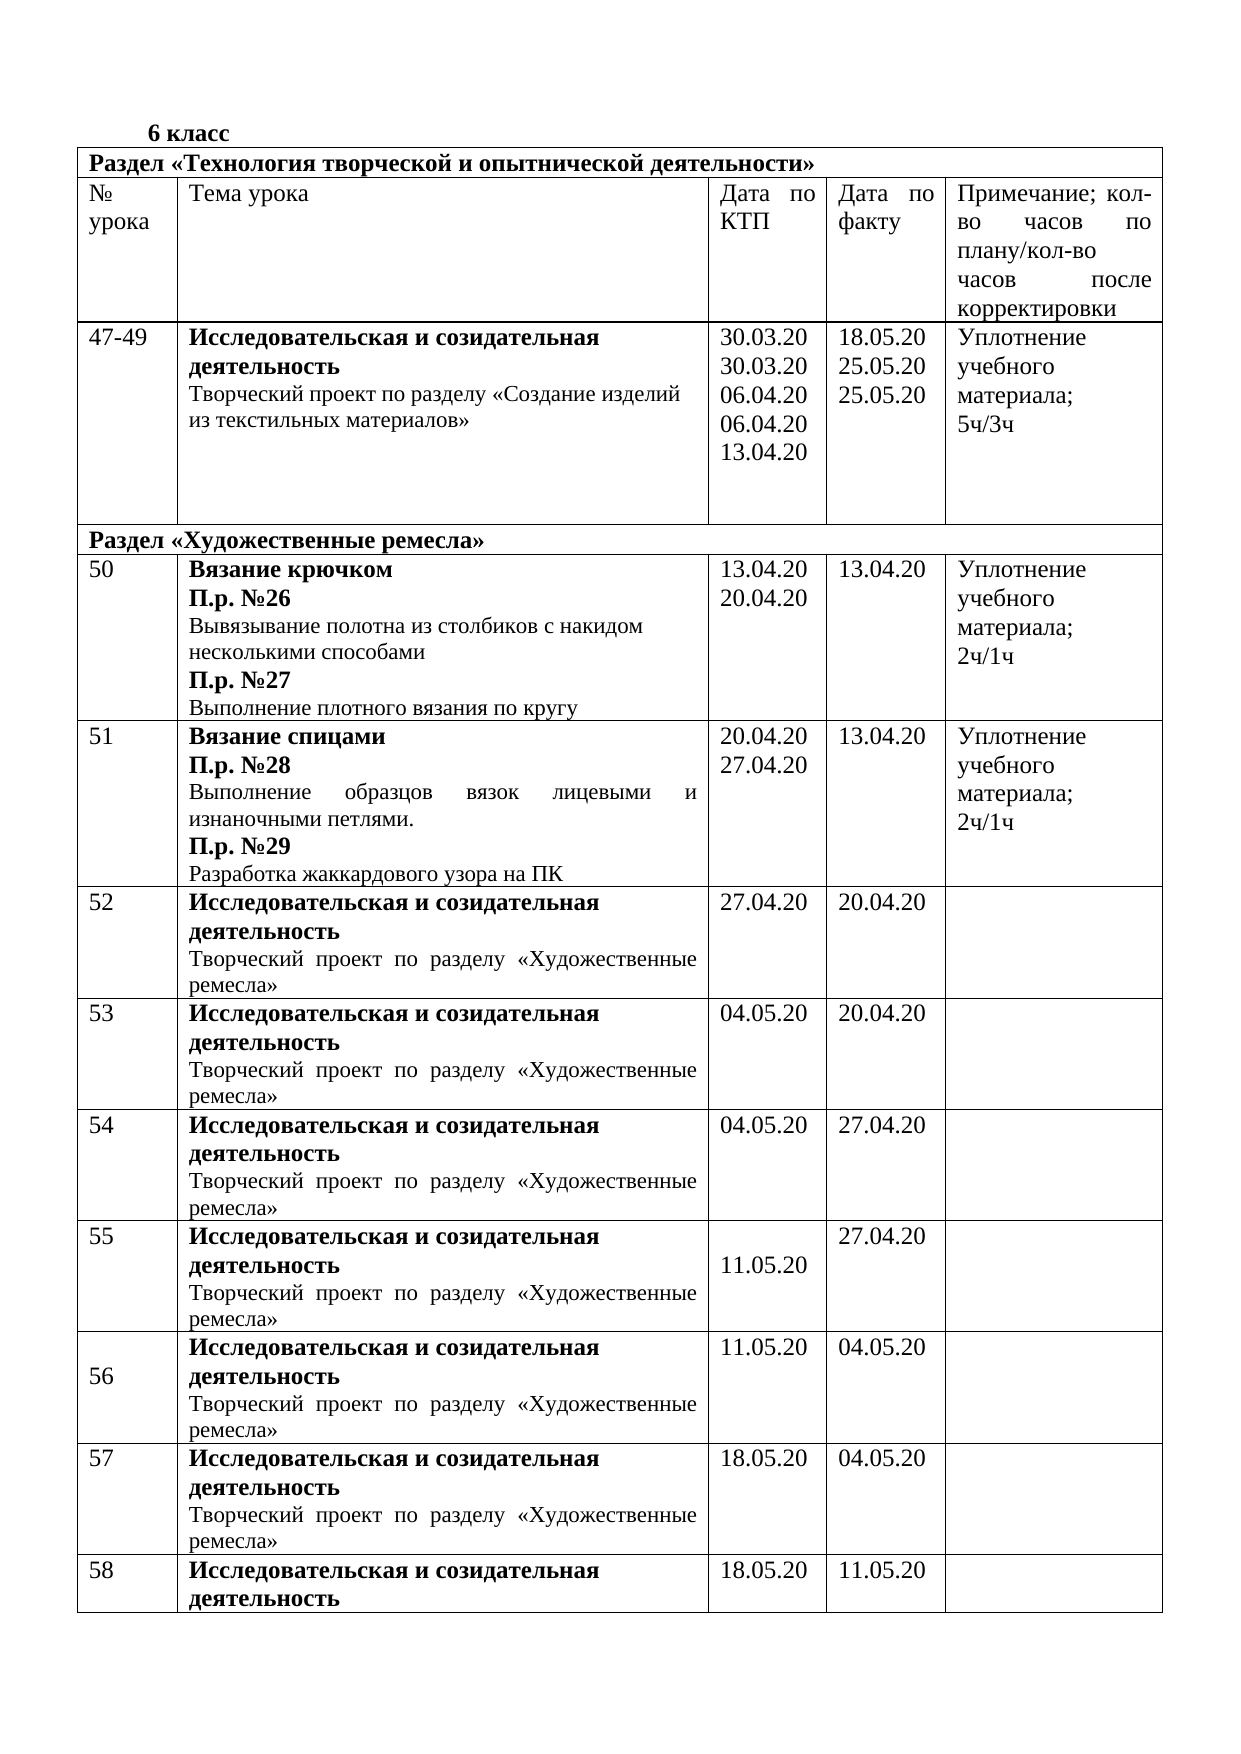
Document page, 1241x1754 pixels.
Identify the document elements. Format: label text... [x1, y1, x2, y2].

table_cell 53 [78, 999, 177, 1109]
table_cell [946, 1221, 1162, 1331]
table_cell Вязание спицами П.р. №28 Выполнение образцов вязок лицевыми и изнаночными петлями. П.р. №29 Разработка жаккардового узора на ПК [178, 721, 708, 886]
table_cell 11.05.20 [827, 1555, 945, 1612]
table_cell 27.04.20 [709, 887, 826, 997]
table_cell Исследовательская и созидательная деятельность Творческий проект по разделу «Художественные ремесла» [178, 1110, 708, 1220]
table_cell 04.05.20 [827, 1332, 945, 1442]
table_cell Раздел «Художественные ремесла» [78, 525, 1162, 553]
table_cell 30.03.20 30.03.20 06.04.20 06.04.20 13.04.20 [709, 323, 826, 524]
table_cell Дата по факту [827, 178, 945, 321]
table_cell Исследовательская и созидательная деятельность Творческий проект по разделу «Художественные ремесла» [178, 1221, 708, 1331]
table_cell 20.04.20 [827, 999, 945, 1109]
table_cell 13.04.20 20.04.20 [709, 555, 826, 720]
table_cell 18.05.20 [709, 1555, 826, 1612]
table_cell [946, 1332, 1162, 1442]
table_cell Исследовательская и созидательная деятельность Творческий проект по разделу «Художественные ремесла» [178, 999, 708, 1109]
table_cell [946, 1444, 1162, 1554]
table_cell 51 [78, 721, 177, 886]
table_cell 11.05.20 [709, 1332, 826, 1442]
table_cell 47-49 [78, 323, 177, 524]
table_cell 04.05.20 [709, 1110, 826, 1220]
table_cell [946, 999, 1162, 1109]
table_cell 27.04.20 [827, 1110, 945, 1220]
table_cell [946, 1555, 1162, 1612]
table_cell 13.04.20 [827, 555, 945, 720]
table_cell 04.05.20 [827, 1444, 945, 1554]
table_cell Уплотнение учебного материала; 2ч/1ч [946, 721, 1162, 886]
table_cell 56 [78, 1332, 177, 1442]
table_cell [946, 1110, 1162, 1220]
table_cell Примечание; кол-во часов по плану/кол-во часов после корректировки [946, 178, 1162, 321]
table_cell Уплотнение учебного материала; 2ч/1ч [946, 555, 1162, 720]
table_cell 57 [78, 1444, 177, 1554]
table_cell 55 [78, 1221, 177, 1331]
table_cell Исследовательская и созидательная деятельность Творческий проект по разделу «Художественные ремесла» [178, 887, 708, 997]
table_cell 54 [78, 1110, 177, 1220]
table_cell 18.05.20 25.05.20 25.05.20 [827, 323, 945, 524]
table_cell 11.05.20 [709, 1221, 826, 1331]
table_cell 04.05.20 [709, 999, 826, 1109]
table_cell Дата по КТП [709, 178, 826, 321]
table_cell 13.04.20 [827, 721, 945, 886]
table_cell 58 [78, 1555, 177, 1612]
table_cell 27.04.20 [827, 1221, 945, 1331]
table_cell 18.05.20 [709, 1444, 826, 1554]
table_cell № урока [78, 178, 177, 321]
table_cell 20.04.20 [827, 887, 945, 997]
table_cell [946, 887, 1162, 997]
table_cell 20.04.20 27.04.20 [709, 721, 826, 886]
table_header Раздел «Технология творческой и опытнической деятельности» [78, 148, 1162, 177]
table_cell Исследовательская и созидательная деятельность Творческий проект по разделу «Художественные ремесла» [178, 1332, 708, 1442]
table_cell Тема урока [178, 178, 708, 321]
table_cell Вязание крючком П.р. №26 Вывязывание полотна из столбиков с накидом несколькими способами П.р. №27 Выполнение плотного вязания по кругу [178, 555, 708, 720]
table_cell Исследовательская и созидательная деятельность Творческий проект по разделу «Создание изделий из текстильных материалов» [178, 323, 708, 524]
text 6 класс [89, 118, 1152, 147]
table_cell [178, 1555, 708, 1612]
table_cell 50 [78, 555, 177, 720]
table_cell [178, 1444, 708, 1554]
table_cell Уплотнение учебного материала; 5ч/3ч [946, 323, 1162, 524]
table_cell 52 [78, 887, 177, 997]
